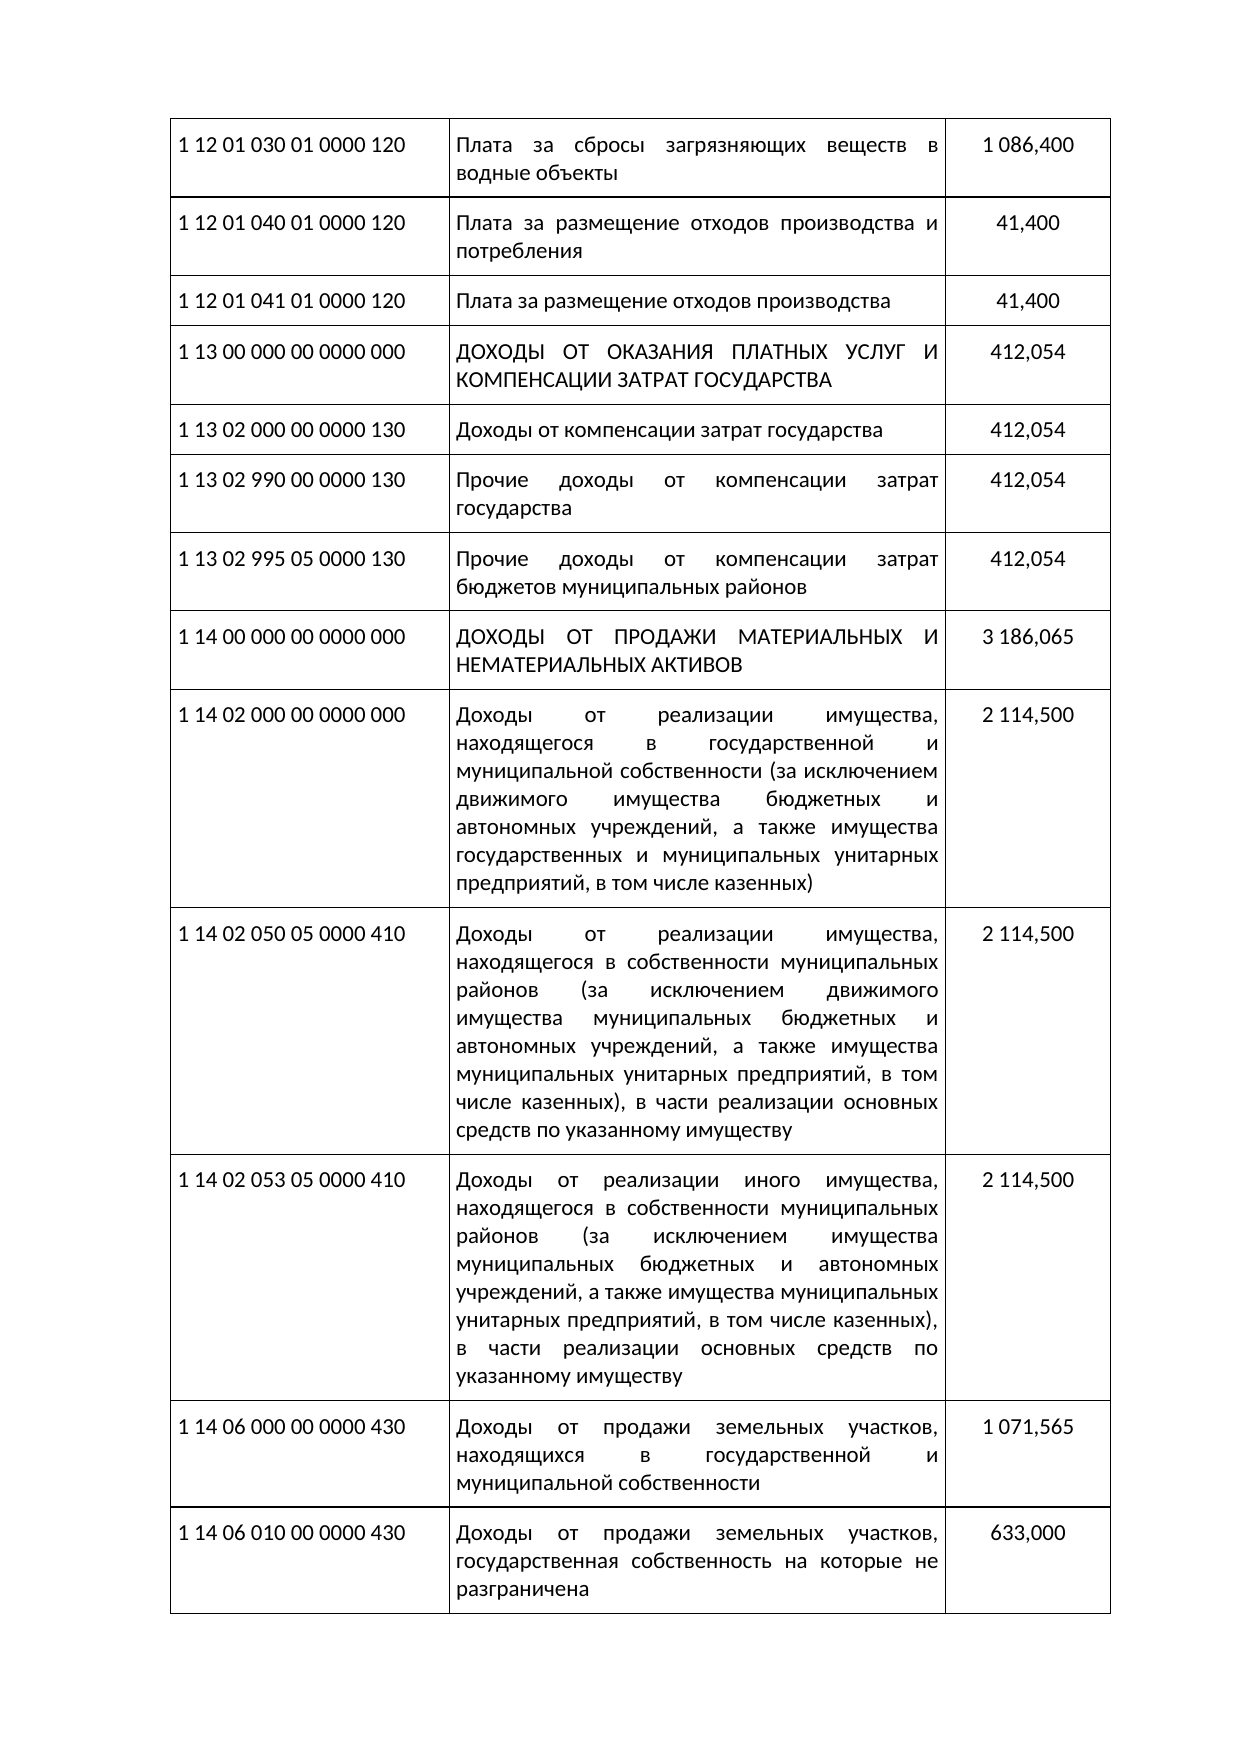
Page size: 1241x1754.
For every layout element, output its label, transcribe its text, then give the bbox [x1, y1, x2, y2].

table_cell Прочие доходы от компенсации затрат бюджетов муниципальных районов [450, 533, 945, 610]
table_cell Доходы от реализации имущества, находящегося в государственной и муниципальной собственности (за исключением движимого имущества бюджетных и автономных учреждений, а также имущества государственных и муниципальных унитарных предприятий, в том числе казенных) [450, 690, 945, 907]
table_cell 412,054 [946, 405, 1110, 454]
table_cell 1 071,565 [946, 1401, 1110, 1506]
table_cell Прочие доходы от компенсации затрат государства [450, 455, 945, 532]
table_cell 1 13 02 990 00 0000 130 [171, 455, 449, 532]
table_cell Доходы от продажи земельных участков, государственная собственность на которые не разграничена [450, 1508, 945, 1613]
table_cell Плата за размещение отходов производства [450, 276, 945, 325]
table_cell 41,400 [946, 198, 1110, 275]
table_cell 1 14 02 000 00 0000 000 [171, 690, 449, 907]
table_cell 412,054 [946, 533, 1110, 610]
table_cell Доходы от компенсации затрат государства [450, 405, 945, 454]
table_cell 1 086,400 [946, 119, 1110, 196]
table_cell 1 14 02 053 05 0000 410 [171, 1155, 449, 1400]
table_cell 2 114,500 [946, 908, 1110, 1154]
table_cell 1 12 01 030 01 0000 120 [171, 119, 449, 196]
table_cell 412,054 [946, 455, 1110, 532]
table_cell 41,400 [946, 276, 1110, 325]
table_cell Плата за сбросы загрязняющих веществ в водные объекты [450, 119, 945, 196]
table_cell 1 14 02 050 05 0000 410 [171, 908, 449, 1154]
table_cell 1 12 01 041 01 0000 120 [171, 276, 449, 325]
table_cell Доходы от реализации иного имущества, находящегося в собственности муниципальных районов (за исключением имущества муниципальных бюджетных и автономных учреждений, а также имущества муниципальных унитарных предприятий, в том числе казенных), в части реализации основных средств по указанному имуществу [450, 1155, 945, 1400]
table_cell ДОХОДЫ ОТ ОКАЗАНИЯ ПЛАТНЫХ УСЛУГ И КОМПЕНСАЦИИ ЗАТРАТ ГОСУДАРСТВА [450, 326, 945, 403]
table_cell 1 13 00 000 00 0000 000 [171, 326, 449, 403]
table_cell 1 12 01 040 01 0000 120 [171, 198, 449, 275]
table_cell 2 114,500 [946, 690, 1110, 907]
table_cell 2 114,500 [946, 1155, 1110, 1400]
table_cell 1 13 02 995 05 0000 130 [171, 533, 449, 610]
table_cell 1 13 02 000 00 0000 130 [171, 405, 449, 454]
table_cell ДОХОДЫ ОТ ПРОДАЖИ МАТЕРИАЛЬНЫХ И НЕМАТЕРИАЛЬНЫХ АКТИВОВ [450, 611, 945, 689]
table_cell 1 14 00 000 00 0000 000 [171, 611, 449, 689]
table_cell 3 186,065 [946, 611, 1110, 689]
table_cell 1 14 06 010 00 0000 430 [171, 1508, 449, 1613]
table_cell Доходы от реализации имущества, находящегося в собственности муниципальных районов (за исключением движимого имущества муниципальных бюджетных и автономных учреждений, а также имущества муниципальных унитарных предприятий, в том числе казенных), в части реализации основных средств по указанному имуществу [450, 908, 945, 1154]
table_cell Доходы от продажи земельных участков, находящихся в государственной и муниципальной собственности [450, 1401, 945, 1506]
table_cell 412,054 [946, 326, 1110, 403]
table_cell 633,000 [946, 1508, 1110, 1613]
table_cell 1 14 06 000 00 0000 430 [171, 1401, 449, 1506]
table_cell Плата за размещение отходов производства и потребления [450, 198, 945, 275]
